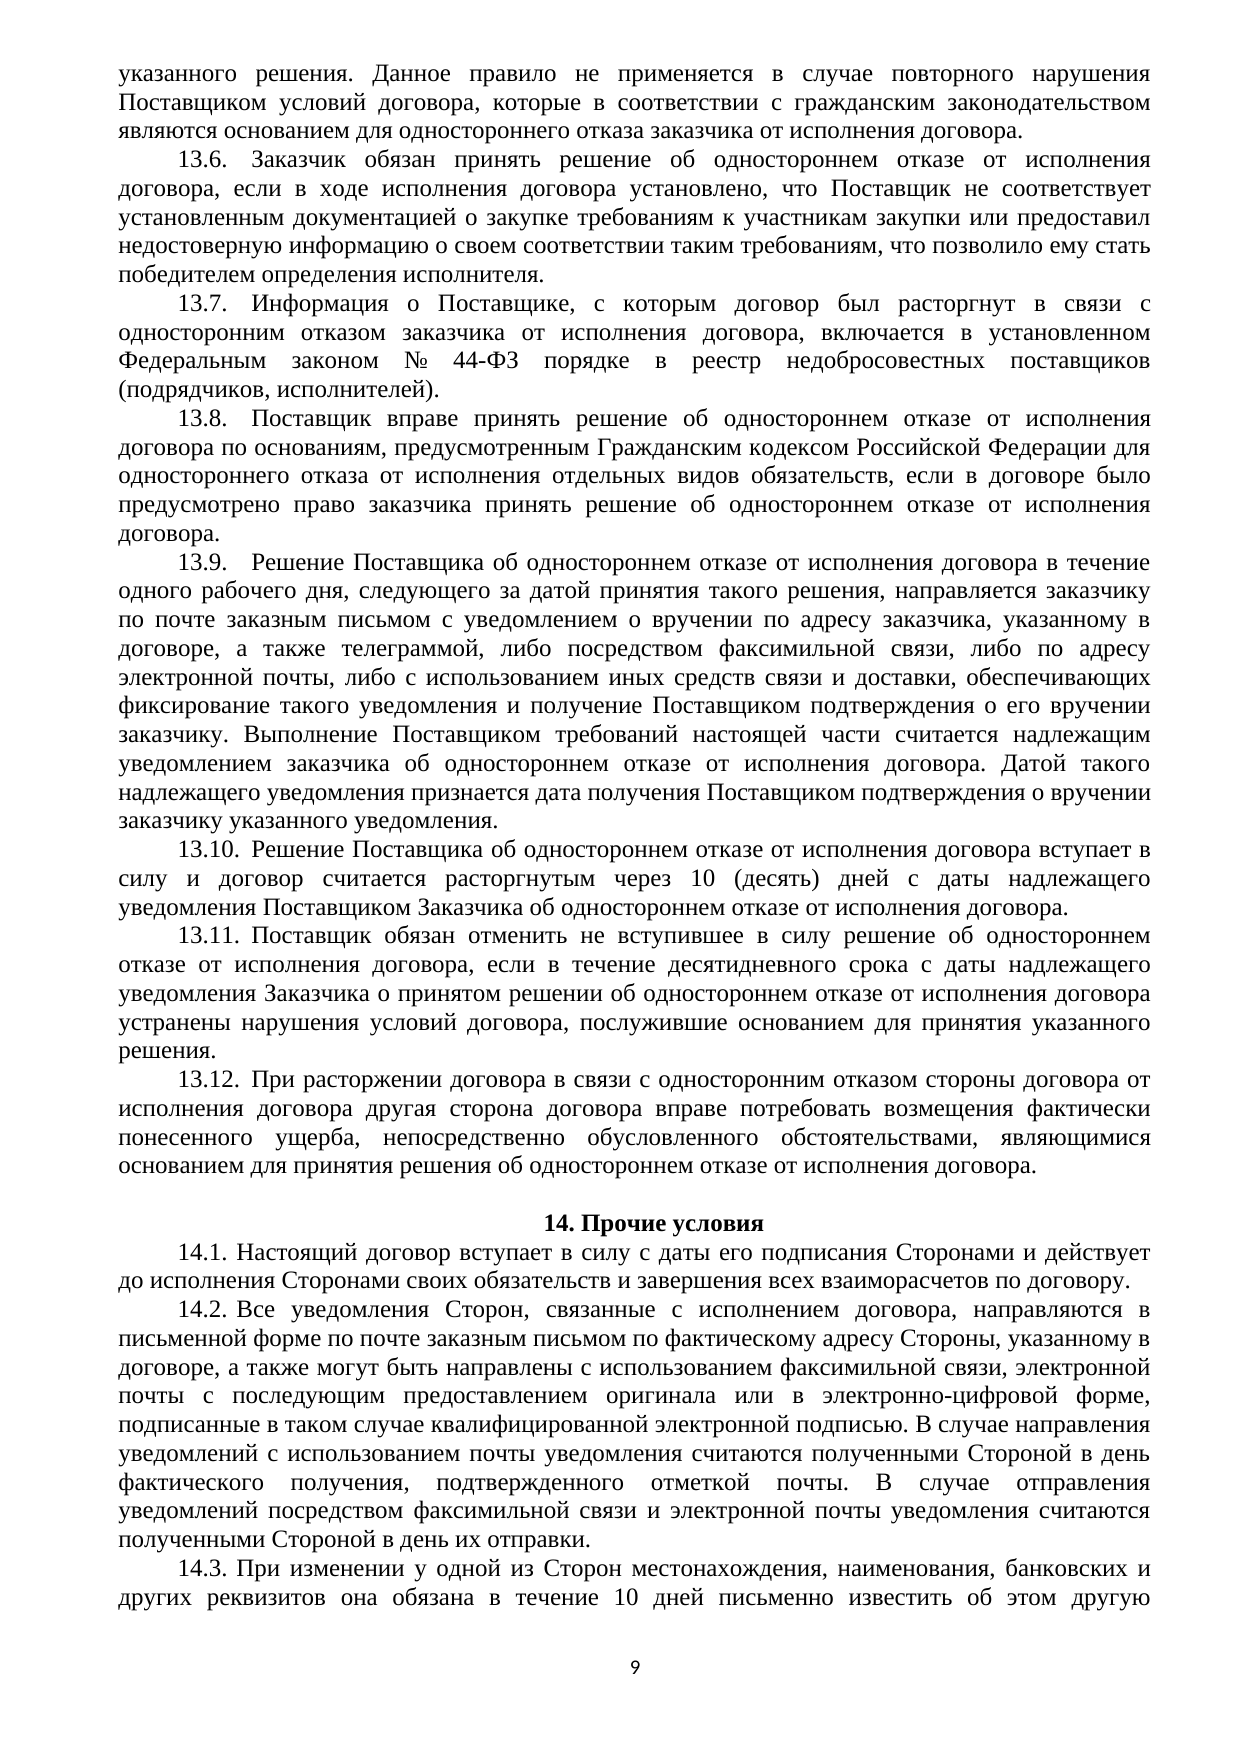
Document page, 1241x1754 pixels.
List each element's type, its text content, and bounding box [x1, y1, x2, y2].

list Поставщик вправе принять решение об одностороннем отказе от исполнения договора по основаниям, предусмотренным Гражданским кодексом Российской Федерации для одностороннего отказа от исполнения отдельных видов обязательств, если в договоре было предусмотрено право заказчика принять решение об одностороннем отказе от исполнения договора. [118, 403, 1152, 547]
list Все уведомления Сторон, связанные с исполнением договора, направляются в письменной форме по почте заказным письмом по фактическому адресу Стороны, указанному в договоре, а также могут быть направлены с использованием факсимильной связи, электронной почты с последующим предоставлением оригинала или в электронно-цифровой форме, подписанные в таком случае квалифицированной электронной подписью. В случае направления уведомлений с использованием почты уведомления считаются полученными Стороной в день фактического получения, подтвержденного отметкой почты. В случае отправления уведомлений посредством факсимильной связи и электронной почты уведомления считаются полученными Стороной в день их отправки. [118, 1294, 1152, 1553]
list Поставщик обязан отменить не вступившее в силу решение об одностороннем отказе от исполнения договора, если в течение десятидневного срока с даты надлежащего уведомления Заказчика о принятом решении об одностороннем отказе от исполнения договора устранены нарушения условий договора, послужившие основанием для принятия указанного решения. [118, 920, 1152, 1064]
list Решение Поставщика об одностороннем отказе от исполнения договора в течение одного рабочего дня, следующего за датой принятия такого решения, направляется заказчику по почте заказным письмом с уведомлением о вручении по адресу заказчика, указанному в договоре, а также телеграммой, либо посредством факсимильной связи, либо по адресу электронной почты, либо с использованием иных средств связи и доставки, обеспечивающих фиксирование такого уведомления и получение Поставщиком подтверждения о его вручении заказчику. Выполнение Поставщиком требований настоящей части считается надлежащим уведомлением заказчика об одностороннем отказе от исполнения договора. Датой такого надлежащего уведомления признается дата получения Поставщиком подтверждения о вручении заказчику указанного уведомления. [118, 547, 1152, 834]
list Настоящий договор вступает в силу с даты его подписания Сторонами и действует до исполнения Сторонами своих обязательств и завершения всех взаиморасчетов по договору. [118, 1237, 1152, 1294]
list При расторжении договора в связи с односторонним отказом стороны договора от исполнения договора другая сторона договора вправе потребовать возмещения фактически понесенного ущерба, непосредственно обусловленного обстоятельствами, являющимися основанием для принятия решения об одностороннем отказе от исполнения договора. [118, 1064, 1152, 1179]
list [118, 58, 1152, 144]
list Прочие условия [156, 1208, 1152, 1237]
list Решение Поставщика об одностороннем отказе от исполнения договора вступает в силу и договор считается расторгнутым через 10 (десять) дней с даты надлежащего уведомления Поставщиком Заказчика об одностороннем отказе от исполнения договора. [118, 834, 1152, 920]
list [118, 1553, 1152, 1610]
list Заказчик обязан принять решение об одностороннем отказе от исполнения договора, если в ходе исполнения договора установлено, что Поставщик не соответствует установленным документацией о закупке требованиям к участникам закупки или предоставил недостоверную информацию о своем соответствии таким требованиям, что позволило ему стать победителем определения исполнителя. [118, 144, 1152, 288]
list Информация о Поставщике, с которым договор был расторгнут в связи с односторонним отказом заказчика от исполнения договора, включается в установленном Федеральным законом № 44-ФЗ порядке в реестр недобросовестных поставщиков (подрядчиков, исполнителей). [118, 288, 1152, 403]
